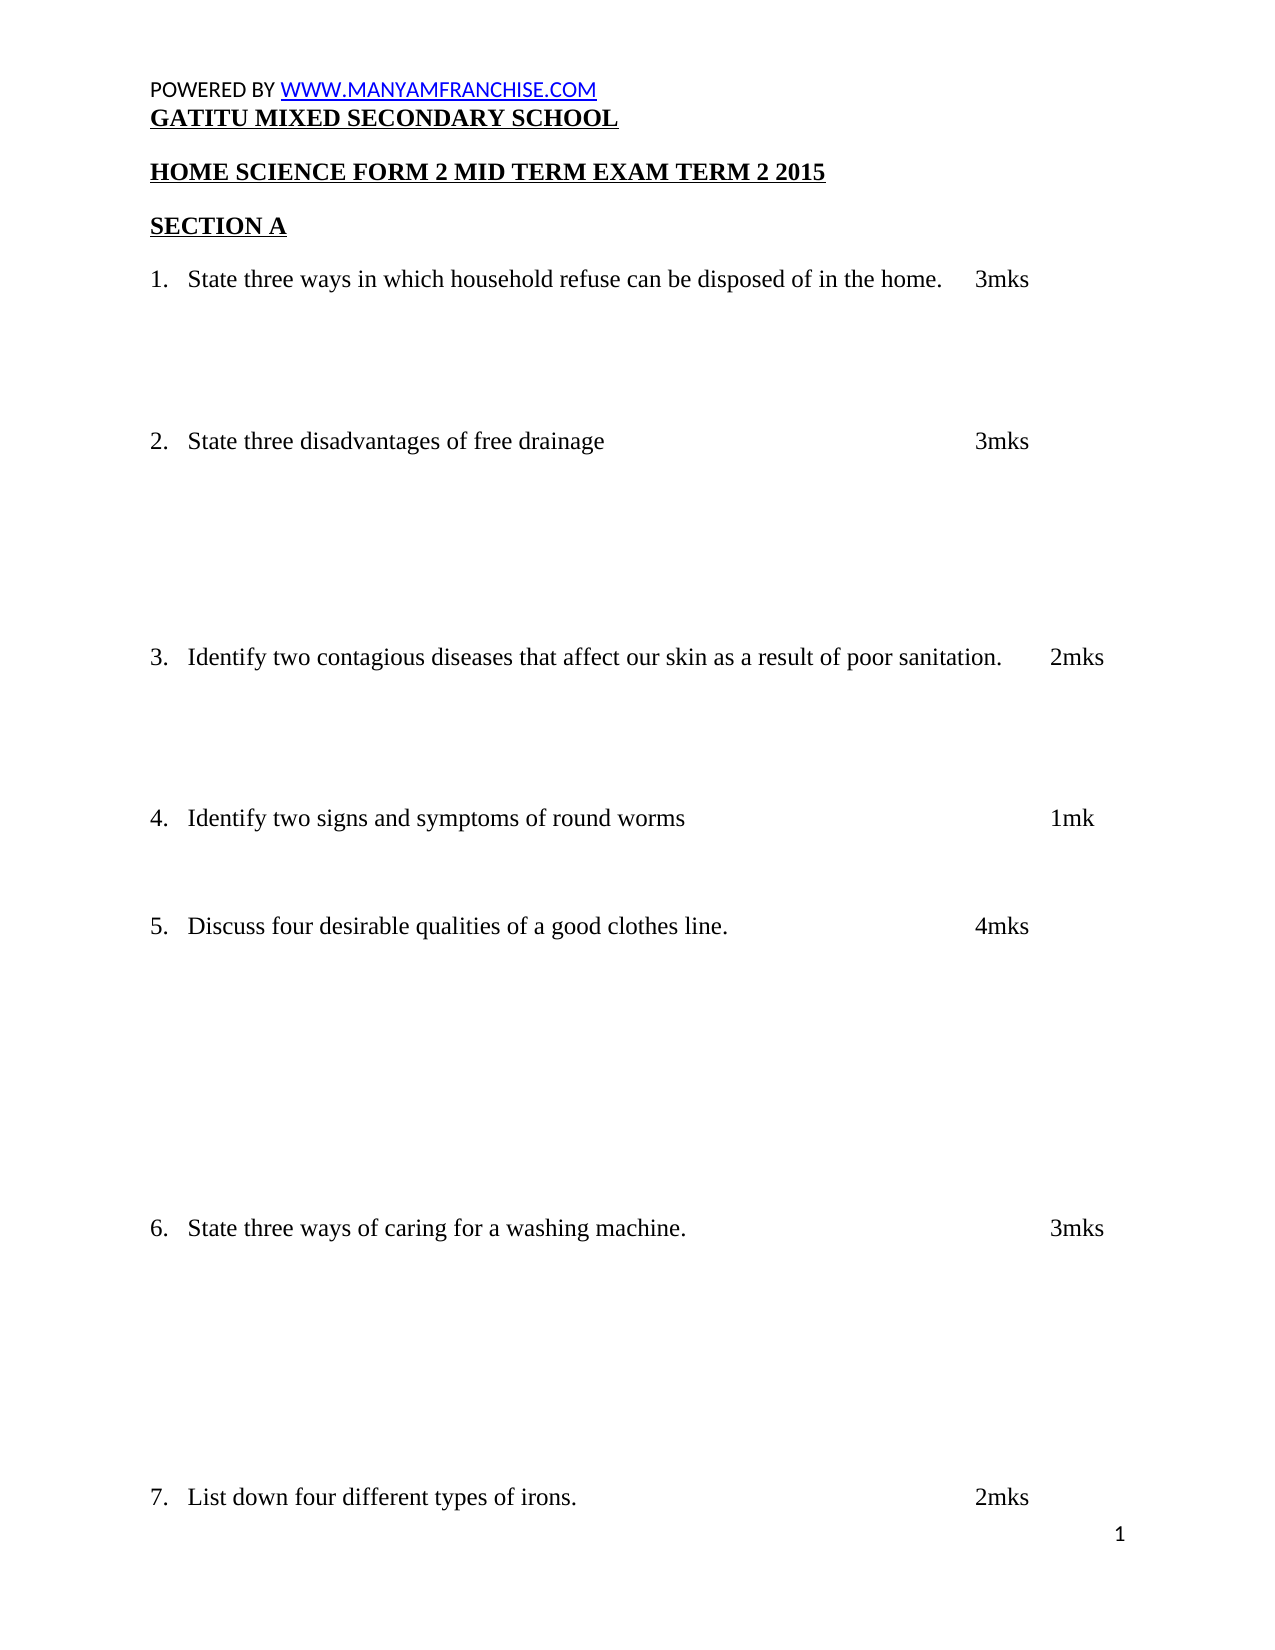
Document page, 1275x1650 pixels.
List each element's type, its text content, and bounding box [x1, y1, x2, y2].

list State three ways in which household refuse can be disposed of in the home. 3mks [150, 264, 1125, 293]
list Identify two signs and symptoms of round worms 1mk [150, 803, 1125, 832]
list State three ways of caring for a washing machine. 3mks [150, 1213, 1125, 1242]
list Discuss four desirable qualities of a good clothes line. 4mks [150, 911, 1125, 939]
text HOME SCIENCE FORM 2 MID TERM EXAM TERM 2 2015 [150, 157, 1125, 186]
list State three disadvantages of free drainage 3mks [150, 426, 1125, 455]
text GATITU MIXED SECONDARY SCHOOL [150, 103, 1125, 132]
list List down four different types of irons. 2mks [150, 1482, 1125, 1511]
text SECTION A [150, 211, 1125, 239]
list Identify two contagious diseases that affect our skin as a result of poor sanitation. 2mks [150, 642, 1125, 670]
